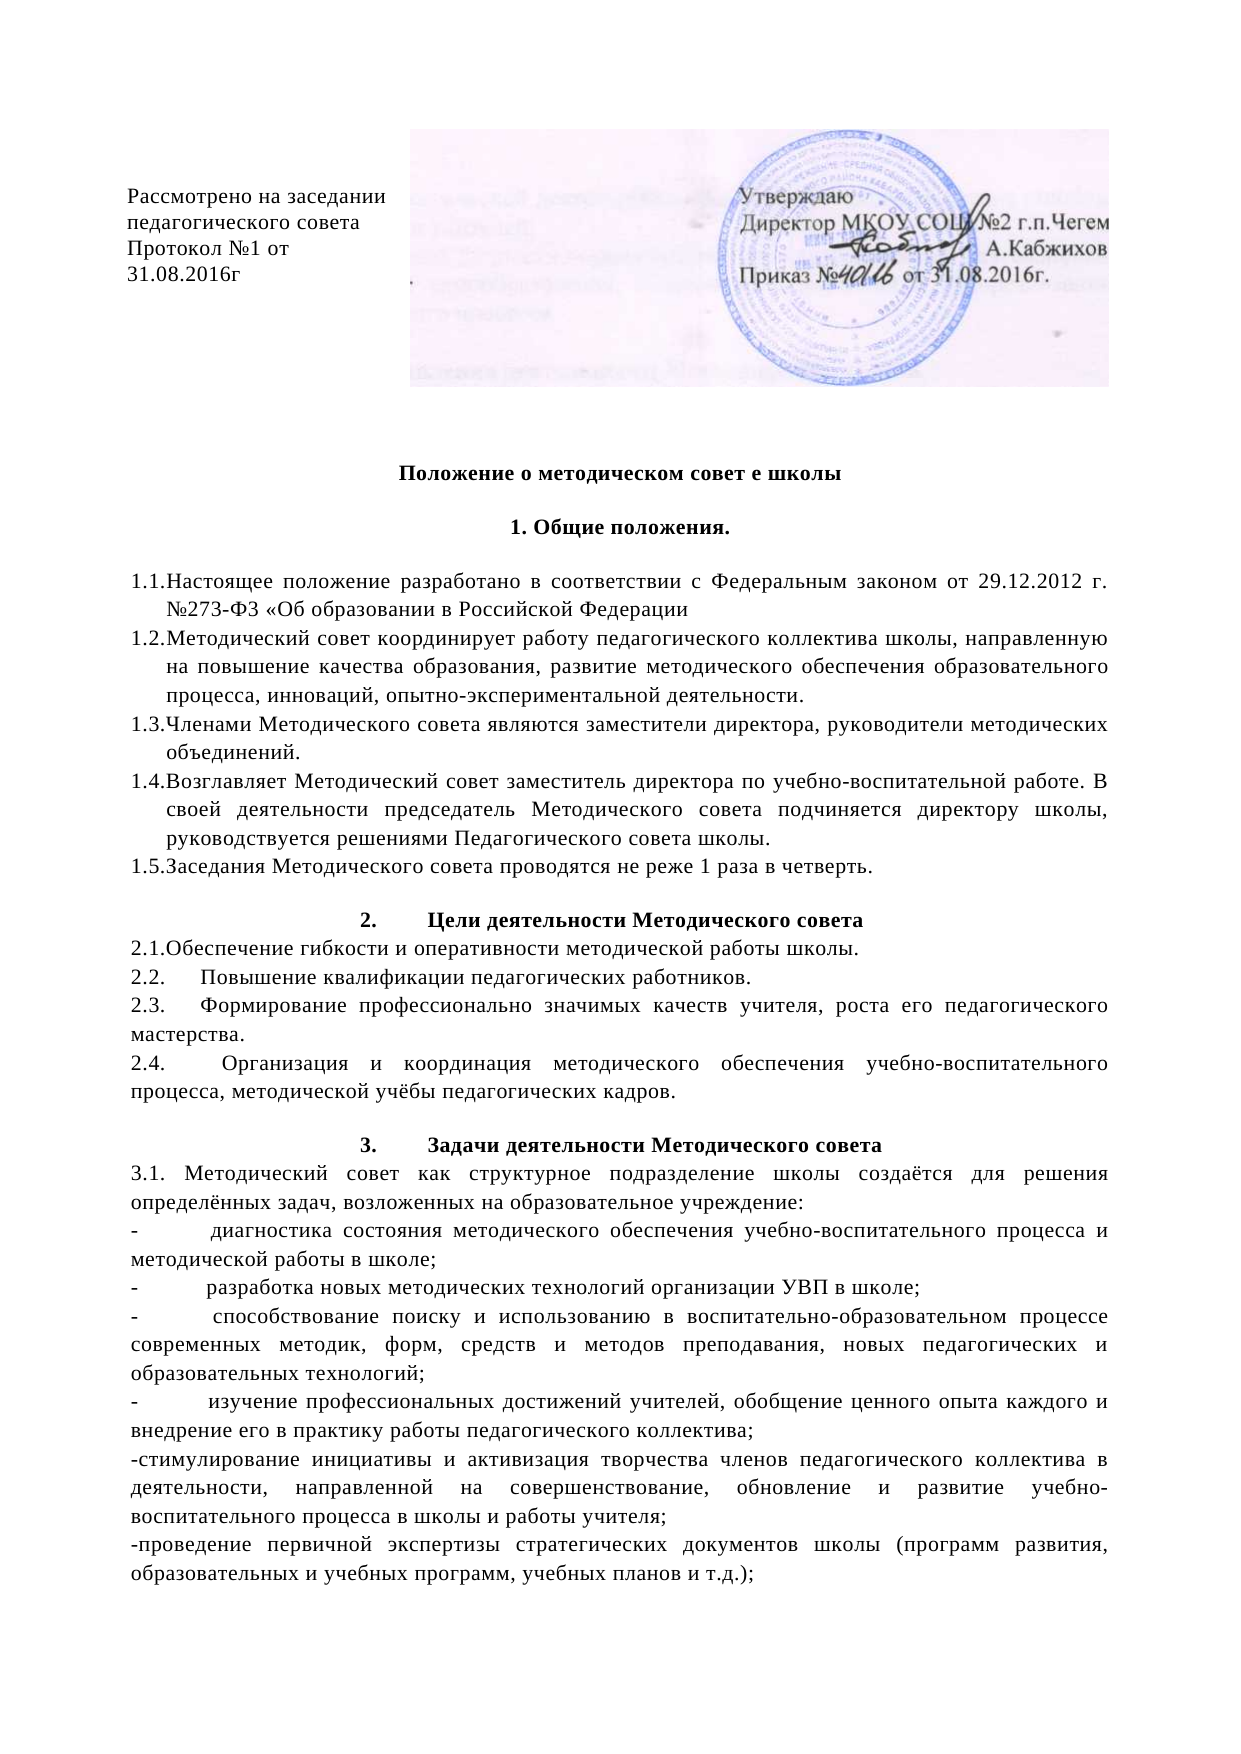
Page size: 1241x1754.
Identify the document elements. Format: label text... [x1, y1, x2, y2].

list разработка новых методических технологий организации УВП в школе; [131, 1272, 1114, 1301]
text Положение о методическом совет е школы [126, 457, 1114, 486]
list Формирование профессионально значимых качеств учителя, роста его педагогического мастерства. [131, 990, 1110, 1047]
list Цели деятельности Методического совета [360, 904, 1114, 933]
text -стимулирование инициативы и активизация творчества членов педагогического коллектива в деятельности, направленной на совершенствование, обновление и развитие учебно-воспитательного процесса в школы и работы учителя; [131, 1443, 1110, 1529]
text 1.5.Заседания Методического совета проводятся не реже 1 раза в четверть. [131, 851, 1114, 879]
list изучение профессиональных достижений учителей, обобщение ценного опыта каждого и внедрение его в практику работы педагогического коллектива; [131, 1386, 1110, 1443]
list Методический совет координирует работу педагогического коллектива школы, направленную на повышение качества образования, развитие методического обеспечения образовательного процесса, инноваций, опытно-экспериментальной деятельности. [131, 623, 1110, 708]
text -проведение первичной экспертизы стратегических документов школы (программ развития, образовательных и учебных программ, учебных планов и т.д.); [131, 1529, 1110, 1586]
list диагностика состояния методического обеспечения учебно-воспитательного процесса и методической работы в школе; [131, 1215, 1110, 1272]
list Задачи деятельности Методического совета [360, 1129, 1114, 1158]
text 1.4.Возглавляет Методический совет заместитель директора по учебно-воспитательной работе. В своей деятельности председатель Методического совета подчиняется директору школы, руководствуется решениями Педагогического совета школы. [131, 765, 1110, 851]
picture [410, 129, 1109, 387]
text 3.1. Методический совет как структурное подразделение школы создаётся для решения определённых задач, возложенных на образовательное учреждение: [131, 1158, 1110, 1215]
list Организация и координация методического обеспечения учебно-воспитательного процесса, методической учёбы педагогических кадров. [131, 1047, 1110, 1104]
text 1.3.Членами Методического совета являются заместители директора, руководители методических объединений. [131, 708, 1110, 765]
list способствование поиску и использованию в воспитательно-образовательном процессе современных методик, форм, средств и методов преподавания, новых педагогических и образовательных технологий; [131, 1301, 1110, 1386]
text Рассмотрено на заседании педагогического совета Протокол №1 от 31.08.2016г [127, 183, 408, 287]
list Повышение квалификации педагогических работников. [131, 962, 1114, 990]
list Настоящее положение разработано в соответствии с Федеральным законом от 29.12.2012 г. №273-Ф3 «Об образовании в Российской Федерации [131, 566, 1110, 623]
text 1. Общие положения. [126, 511, 1114, 540]
text 2.1.Обеспечение гибкости и оперативности методической работы школы. [131, 933, 1114, 962]
